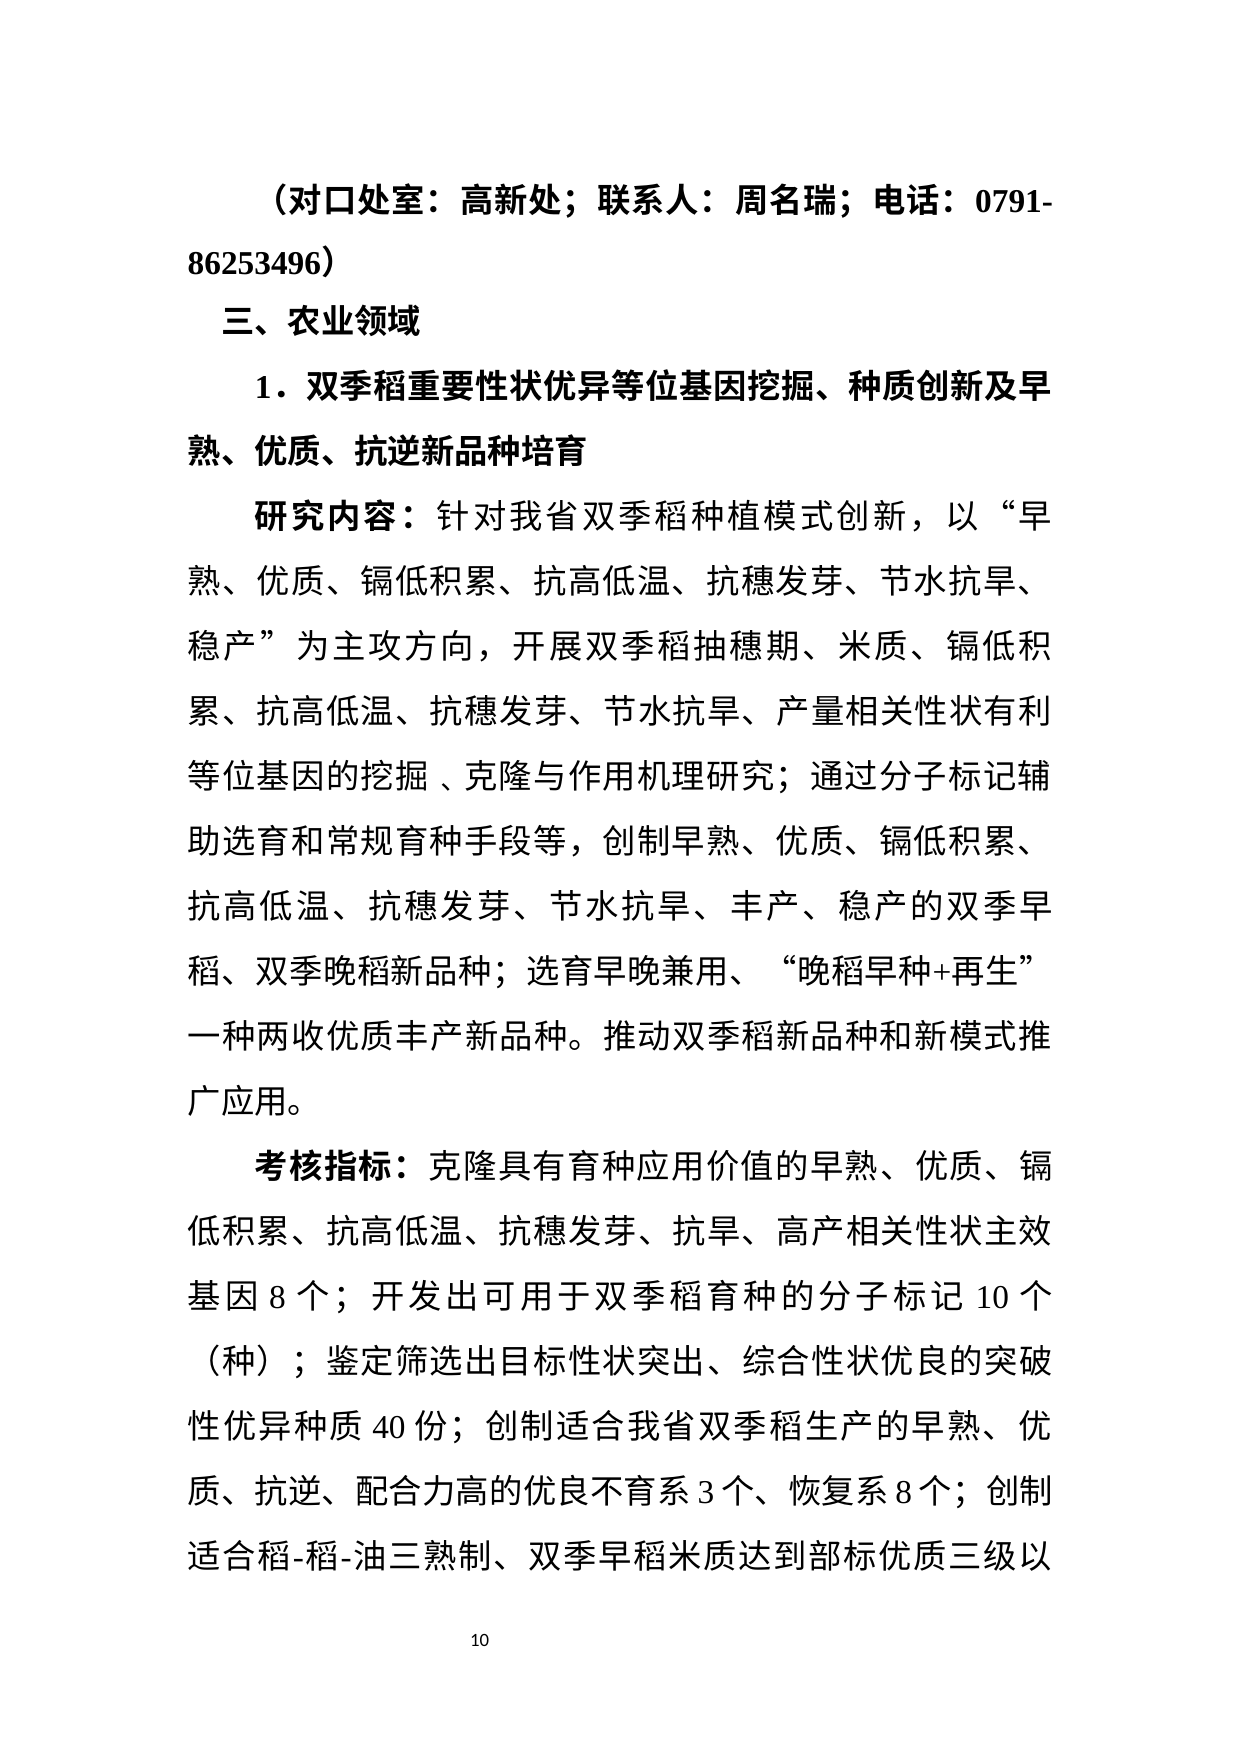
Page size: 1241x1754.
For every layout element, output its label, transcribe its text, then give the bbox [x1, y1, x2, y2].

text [187, 1132, 1053, 1587]
text 1．双季稻重要性状优异等位基因挖掘、种质创新及早熟、优质、抗逆新品种培育 [187, 352, 1053, 482]
text 研究内容：针对我省双季稻种植模式创新，以“早熟、优质、镉低积累、抗高低温、抗穗发芽、节水抗旱、稳产”为主攻方向，开展双季稻抽穗期、米质、镉低积累、抗高低温、抗穗发芽、节水抗旱、产量相关性状有利等位基因的挖掘﹑克隆与作用机理研究；通过分子标记辅助选育和常规育种手段等，创制早熟、优质、镉低积累、抗高低温、抗穗发芽、节水抗旱、丰产、稳产的双季早稻、双季晚稻新品种；选育早晚兼用、“晚稻早种+再生”一种两收优质丰产新品种。推动双季稻新品种和新模式推广应用。 [187, 482, 1053, 1132]
text （对口处室：高新处；联系人：周名瑞；电话：0791-86253496） [187, 162, 1053, 287]
title 三、农业领域 [187, 287, 1053, 352]
